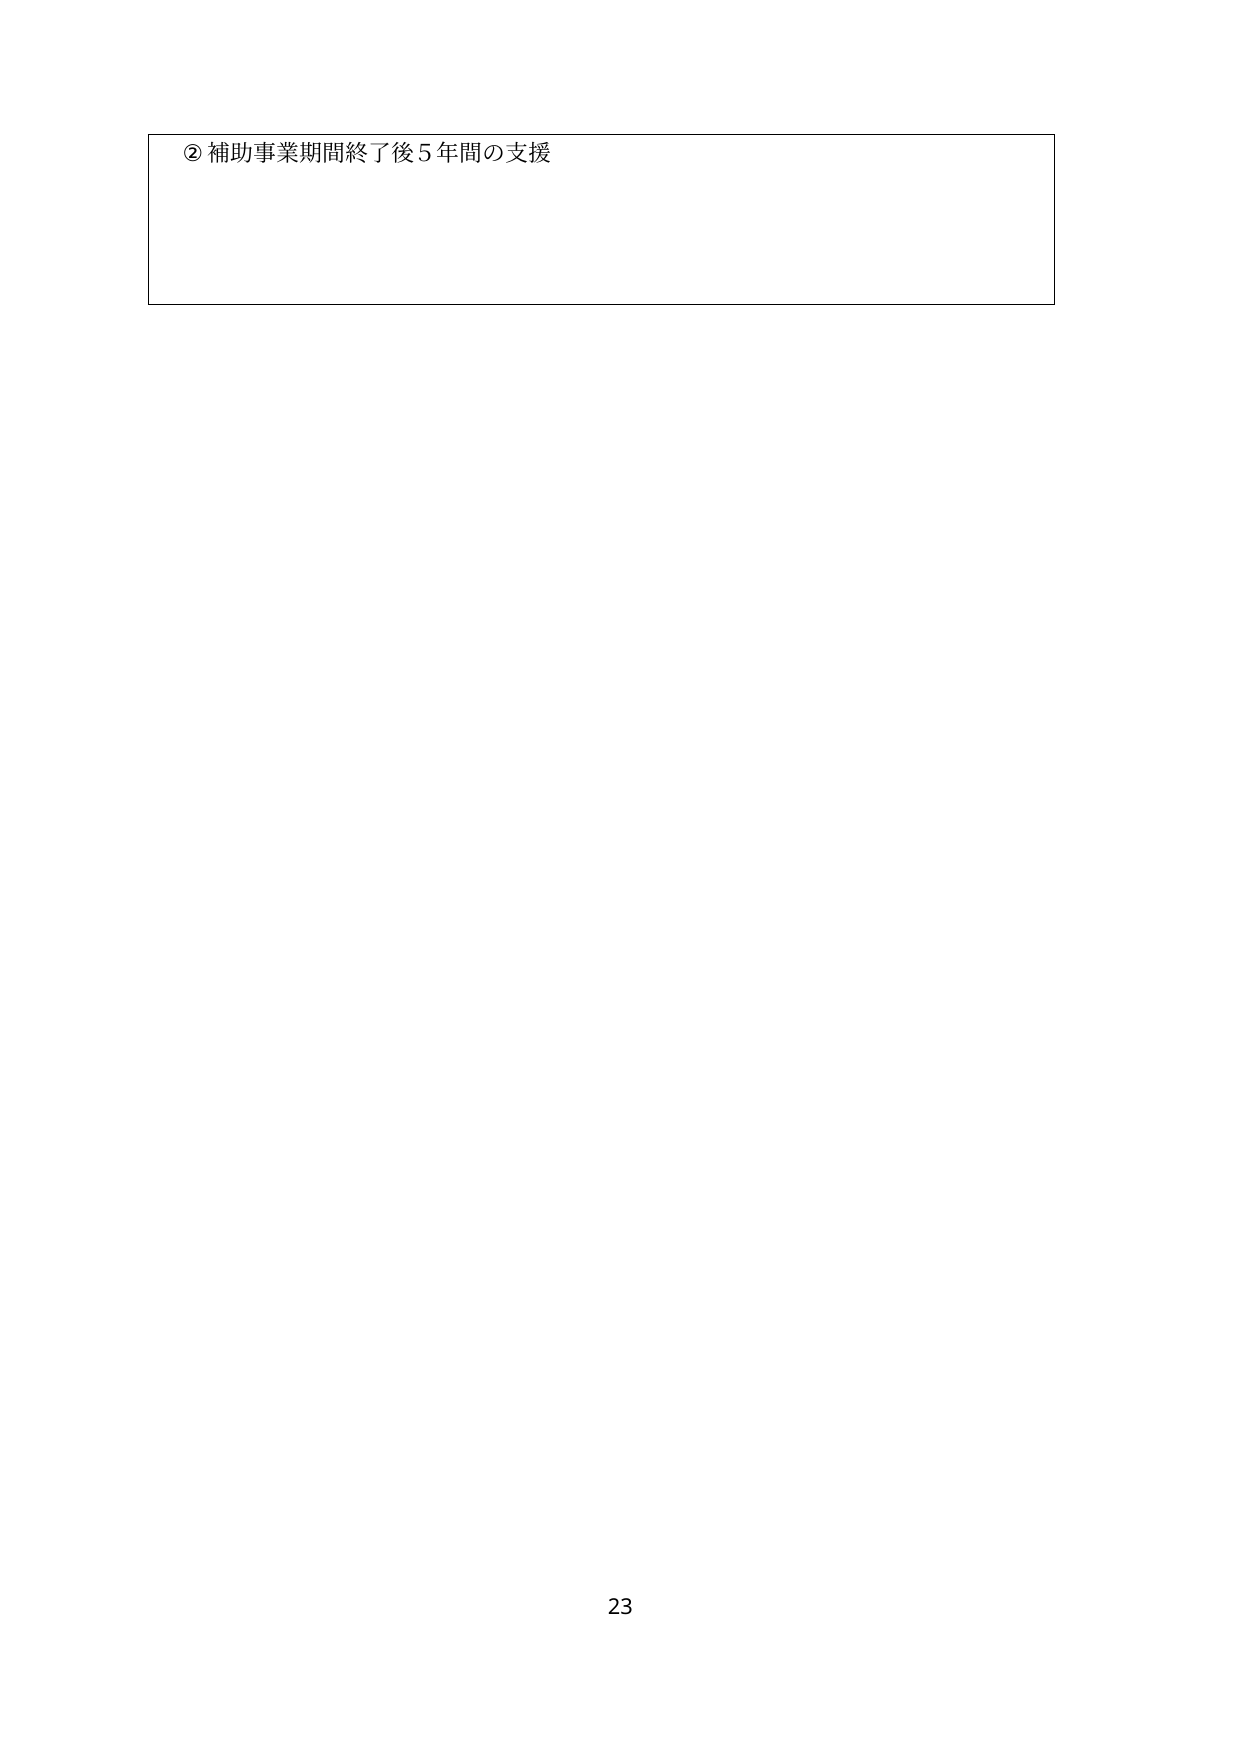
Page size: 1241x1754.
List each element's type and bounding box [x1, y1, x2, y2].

table_cell [149, 135, 1054, 304]
